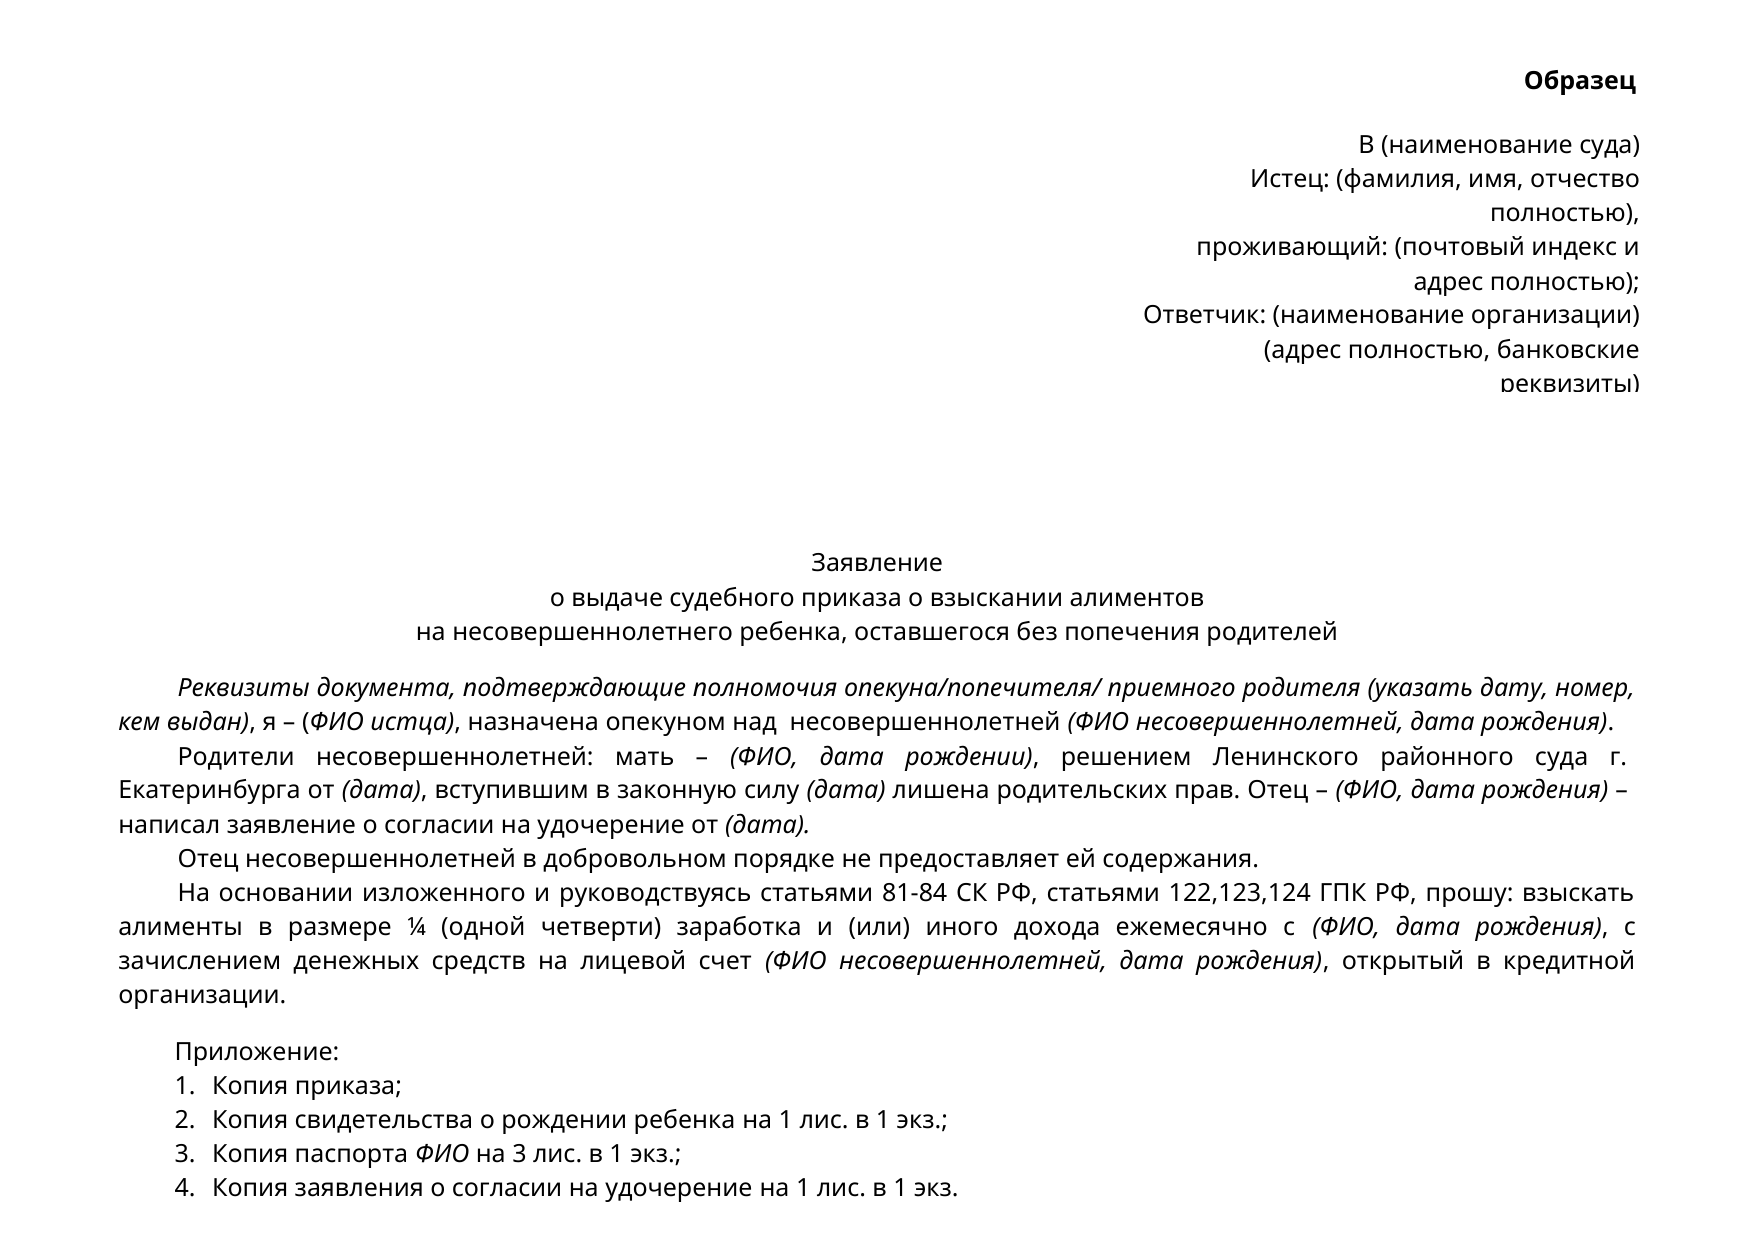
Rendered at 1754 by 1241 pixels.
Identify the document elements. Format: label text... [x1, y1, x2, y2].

list Копия приказа; [174, 1067, 1636, 1101]
text Реквизиты документа, подтверждающие полномочия опекуна/попечителя/ приемного родителя (указать дату, номер, кем выдан), я – (ФИО истца), назначена опекуном над несовершеннолетней (ФИО несовершеннолетней, дата рождения). [118, 670, 1636, 738]
text Приложение: [118, 1033, 1636, 1067]
list Копия заявления о согласии на удочерение на 1 лис. в 1 экз. [174, 1169, 1636, 1204]
text Образец [118, 63, 1636, 97]
text Родители несовершеннолетней: мать – (ФИО, дата рождении), решением Ленинского районного суда г. Екатеринбурга от (дата), вступившим в законную силу (дата) лишена родительских прав. Отец – (ФИО, дата рождения) – написал заявление о согласии на удочерение от (дата). [118, 738, 1628, 840]
text на несовершеннолетнего ребенка, оставшегося без попечения родителей [118, 613, 1636, 647]
list Копия паспорта ФИО на 3 лис. в 1 экз.; [174, 1136, 1636, 1169]
list Копия свидетельства о рождении ребенка на 1 лис. в 1 экз.; [174, 1101, 1636, 1136]
text На основании изложенного и руководствуясь статьями 81-84 СК РФ, статьями 122,123,124 ГПК РФ, прошу: взыскать алименты в размере ¼ (одной четверти) заработка и (или) иного дохода ежемесячно с (ФИО, дата рождения), с зачислением денежных средств на лицевой счет (ФИО несовершеннолетней, дата рождения), открытый в кредитной организации. [118, 874, 1636, 1011]
text Заявление [118, 545, 1636, 579]
text о выдаче судебного приказа о взыскании алиментов [118, 579, 1636, 613]
text Отец несовершеннолетней в добровольном порядке не предоставляет ей содержания. [118, 840, 1636, 874]
